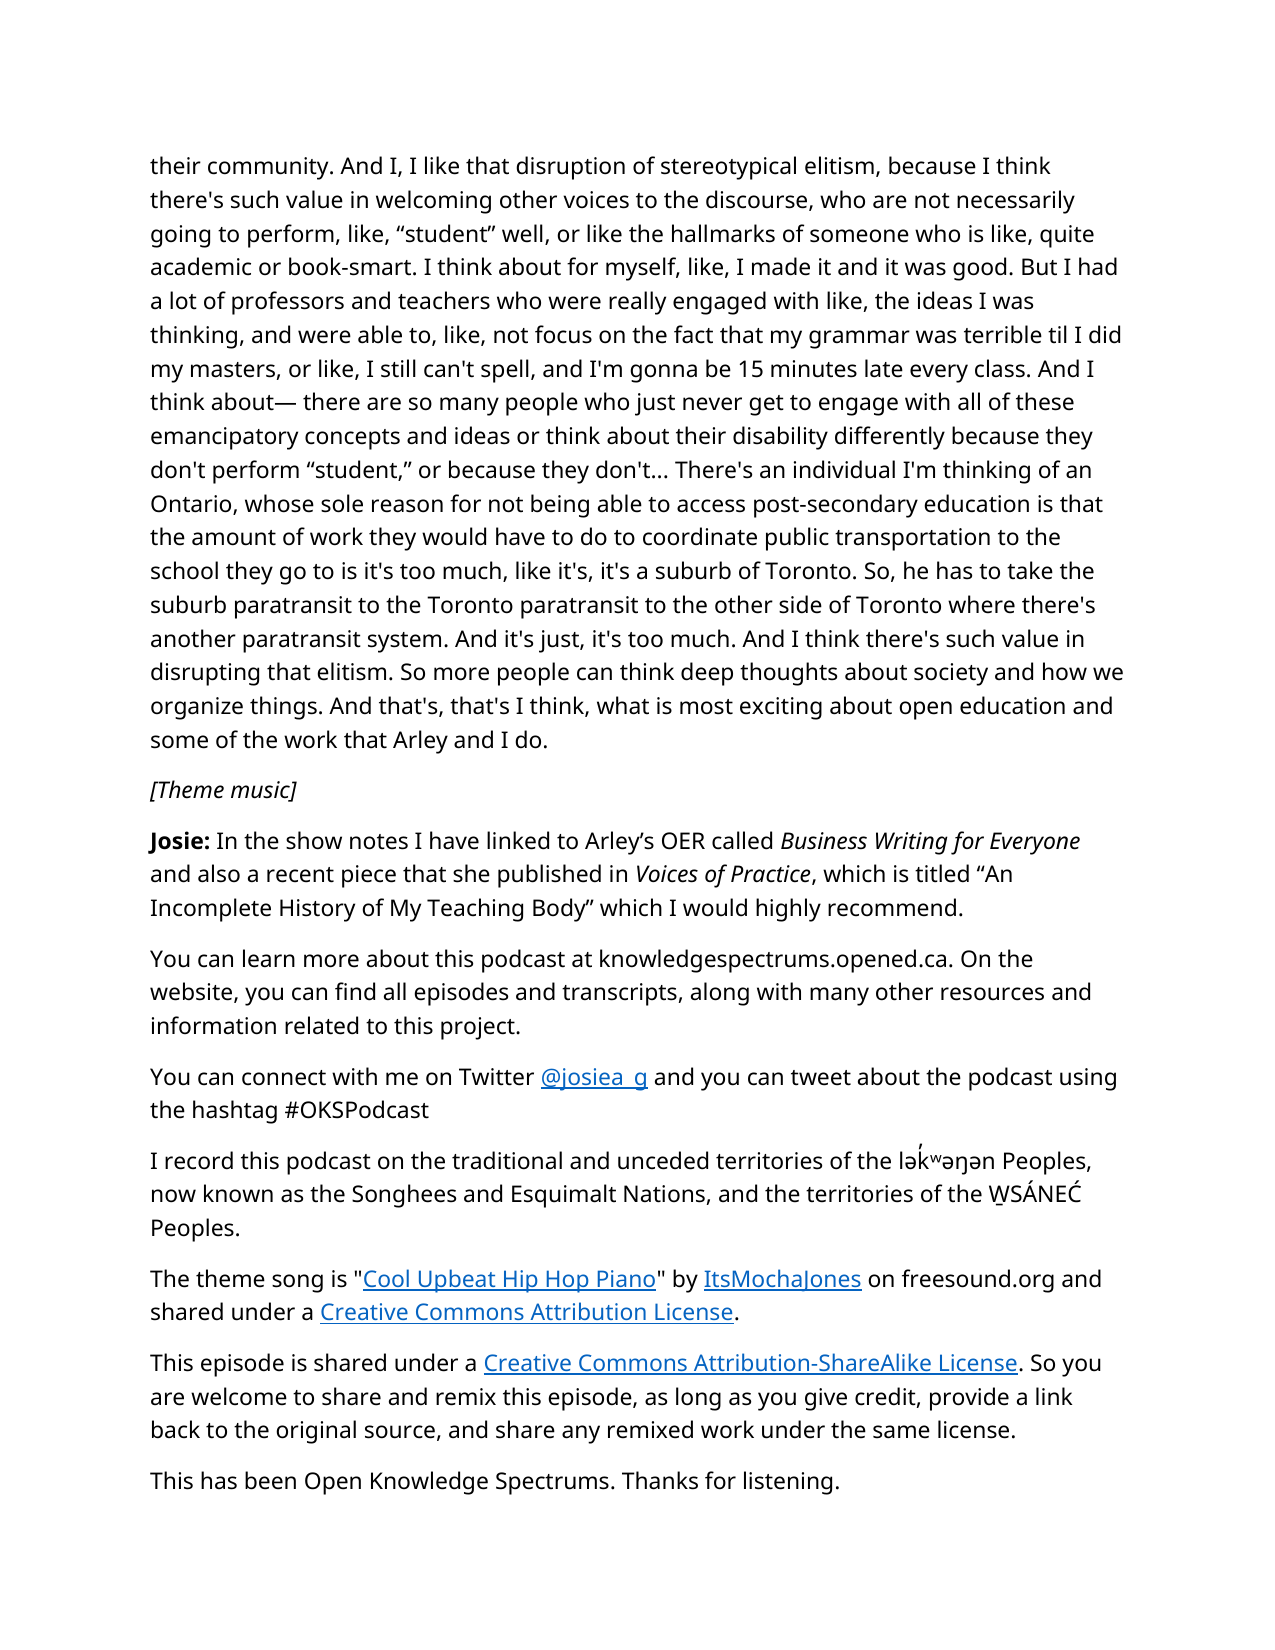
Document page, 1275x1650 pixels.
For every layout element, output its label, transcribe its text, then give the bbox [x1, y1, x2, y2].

text This has been Open Knowledge Spectrums. Thanks for listening. [150, 1464, 1125, 1496]
text This episode is shared under a Creative Commons Attribution-ShareAlike License. So you are welcome to share and remix this episode, as long as you give credit, provide a link back to the original source, and share any remixed work under the same license. [150, 1347, 1125, 1445]
text [Theme music] [150, 774, 1125, 805]
text The theme song is "Cool Upbeat Hip Hop Piano" by ItsMochaJones on freesound.org and shared under a Creative Commons Attribution License. [150, 1262, 1125, 1327]
text You can connect with me on Twitter @josiea_g and you can tweet about the podcast using the hashtag #OKSPodcast [150, 1060, 1125, 1125]
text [150, 150, 1125, 755]
text You can learn more about this podcast at knowledgespectrums.opened.ca. On the website, you can find all episodes and transcripts, along with many other resources and information related to this project. [150, 942, 1125, 1041]
text Josie: In the show notes I have linked to Arley’s OER called Business Writing for Everyone and also a recent piece that she published in Voices of Practice, which is titled “An Incomplete History of My Teaching Body” which I would highly recommend. [150, 824, 1125, 923]
text I record this podcast on the traditional and unceded territories of the lək̓ʷəŋən Peoples, now known as the Songhees and Esquimalt Nations, and the territories of the W̱SÁNEĆ Peoples. [150, 1144, 1125, 1243]
